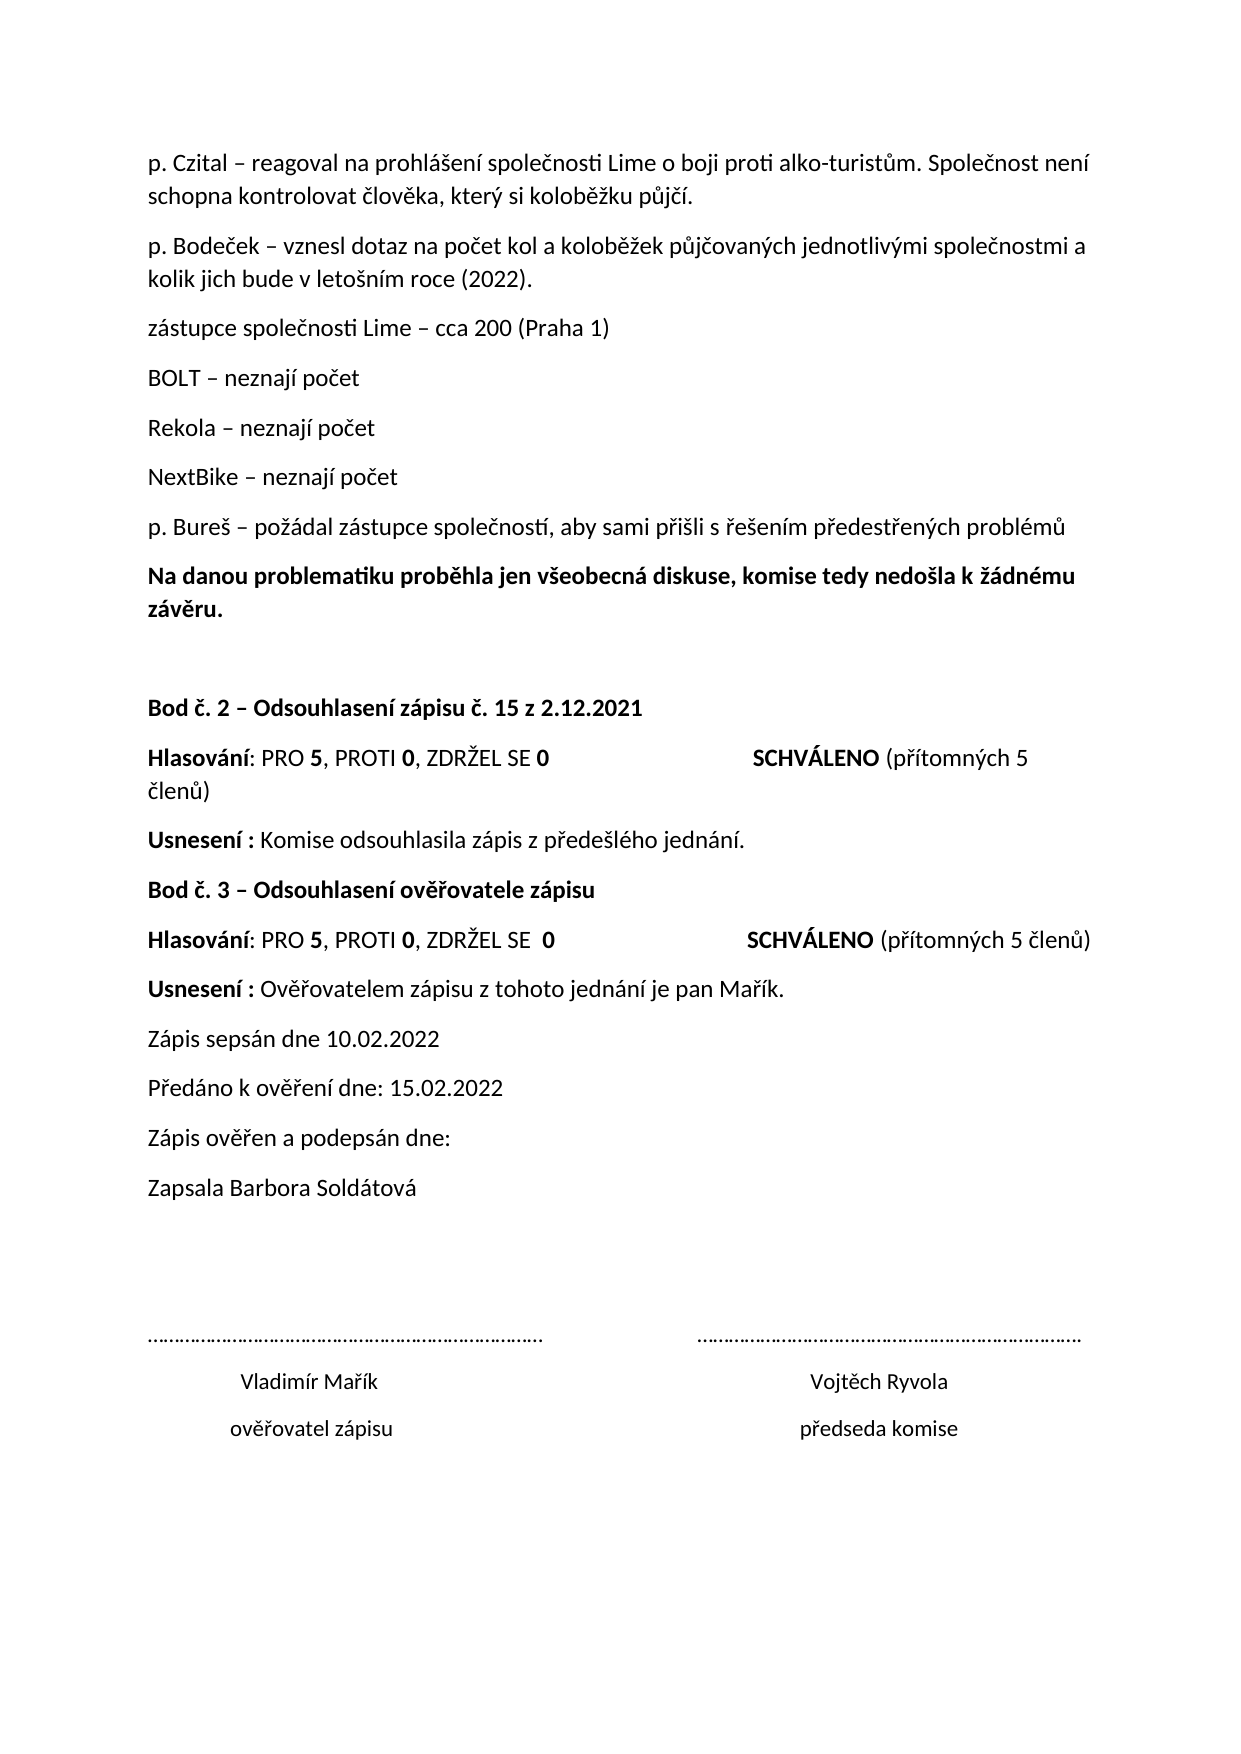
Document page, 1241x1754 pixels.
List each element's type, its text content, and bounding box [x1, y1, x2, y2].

text NextBike – neznají počet [148, 461, 1093, 492]
text Na danou problematiku proběhla jen všeobecná diskuse, komise tedy nedošla k žádnému závěru. [148, 561, 1093, 624]
text p. Bureš – požádal zástupce společností, aby sami přišli s řešením předestřených problémů [148, 511, 1093, 541]
text Bod č. 3 – Odsouhlasení ověřovatele zápisu [148, 874, 1093, 905]
text Zápis ověřen a podepsán dne: [148, 1122, 1093, 1153]
text Bod č. 2 – Odsouhlasení zápisu č. 15 z 2.12.2021 [148, 693, 1093, 723]
text ověřovatel zápisu předseda komise [148, 1414, 1093, 1442]
text Vladimír Mařík Vojtěch Ryvola [148, 1367, 1093, 1395]
text Usnesení : Komise odsouhlasila zápis z předešlého jednání. [148, 825, 1093, 855]
text Rekola – neznají počet [148, 412, 1093, 442]
text Předáno k ověření dne: 15.02.2022 [148, 1073, 1093, 1103]
text ………………………………………………………………… ………………………………………………………………. [148, 1321, 1093, 1348]
text Zapsala Barbora Soldátová [148, 1172, 1093, 1202]
text zástupce společnosti Lime – cca 200 (Praha 1) [148, 313, 1093, 343]
text BOLT – neznají počet [148, 362, 1093, 393]
text Zápis sepsán dne 10.02.2022 [148, 1023, 1093, 1053]
text p. Czital – reagoval na prohlášení společnosti Lime o boji proti alko-turistům. Společnost není schopna kontrolovat člověka, který si koloběžku půjčí. [148, 148, 1093, 211]
text Usnesení : Ověřovatelem zápisu z tohoto jednání je pan Mařík. [148, 973, 1093, 1004]
text Hlasování: PRO 5, PROTI 0, ZDRŽEL SE 0 SCHVÁLENO (přítomných 5 členů) [148, 742, 1093, 806]
text Hlasování: PRO 5, PROTI 0, ZDRŽEL SE 0 SCHVÁLENO (přítomných 5 členů) [148, 924, 1093, 954]
text p. Bodeček – vznesl dotaz na počet kol a koloběžek půjčovaných jednotlivými společnostmi a kolik jich bude v letošním roce (2022). [148, 230, 1093, 293]
